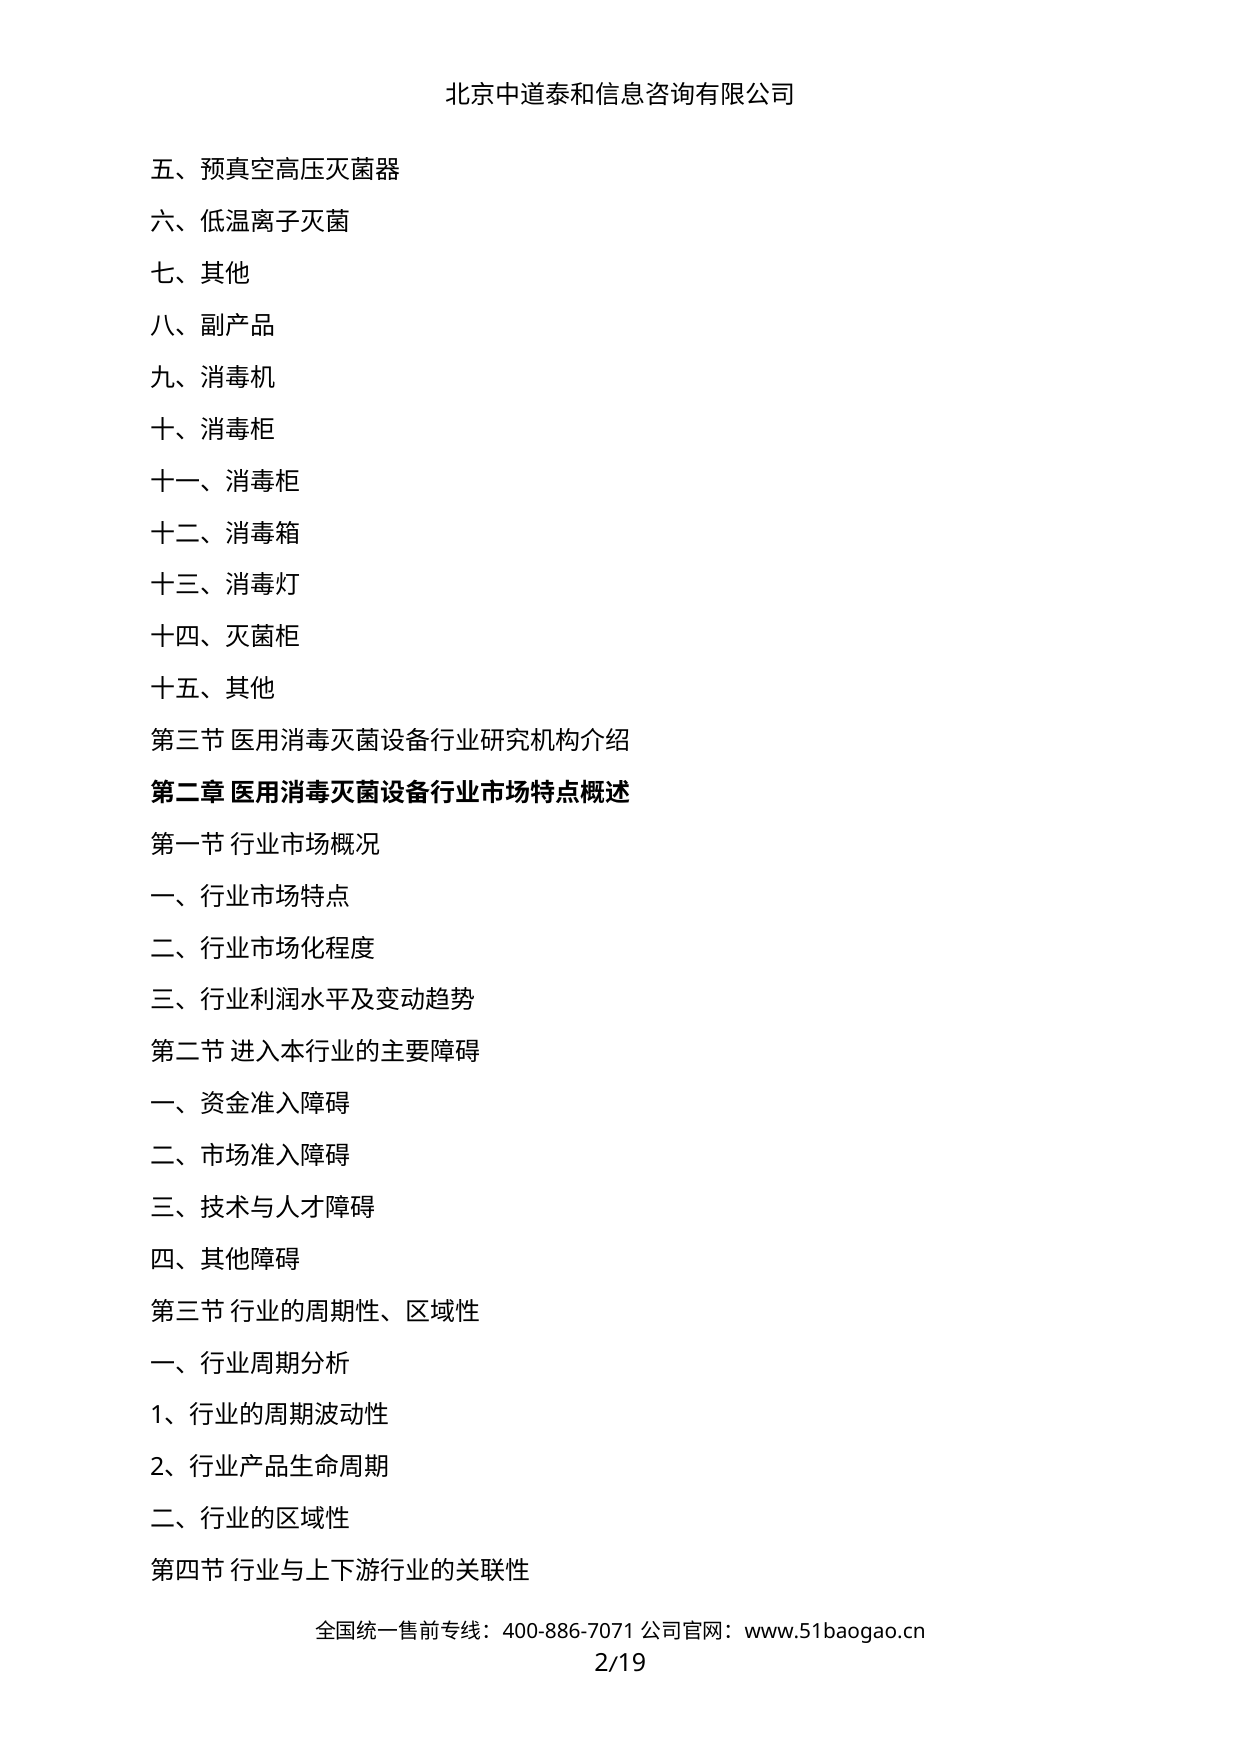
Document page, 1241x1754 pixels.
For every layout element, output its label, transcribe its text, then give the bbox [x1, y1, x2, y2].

text 一、行业周期分析 [150, 1343, 1090, 1379]
text 六、低温离子灭菌 [150, 202, 1090, 238]
text 七、其他 [150, 254, 1090, 290]
text 十一、消毒柜 [150, 461, 1090, 497]
text 十三、消毒灯 [150, 565, 1090, 601]
text 1、行业的周期波动性 [150, 1395, 1090, 1431]
text 二、市场准入障碍 [150, 1136, 1090, 1172]
text 四、其他障碍 [150, 1239, 1090, 1276]
text 十五、其他 [150, 669, 1090, 705]
text 三、行业利润水平及变动趋势 [150, 980, 1090, 1016]
text 第一节 行业市场概况 [150, 824, 1090, 861]
text 一、行业市场特点 [150, 876, 1090, 912]
text 十二、消毒箱 [150, 513, 1090, 549]
text 九、消毒机 [150, 357, 1090, 394]
text 第二章 医用消毒灭菌设备行业市场特点概述 [150, 772, 1090, 809]
text 2、行业产品生命周期 [150, 1447, 1090, 1483]
text 十四、灭菌柜 [150, 617, 1090, 653]
text 第三节 行业的周期性、区域性 [150, 1291, 1090, 1327]
text 第三节 医用消毒灭菌设备行业研究机构介绍 [150, 721, 1090, 757]
text 三、技术与人才障碍 [150, 1187, 1090, 1224]
text 二、行业市场化程度 [150, 928, 1090, 964]
text 十、消毒柜 [150, 409, 1090, 446]
text 二、行业的区域性 [150, 1499, 1090, 1535]
text 八、副产品 [150, 306, 1090, 342]
text 五、预真空高压灭菌器 [150, 150, 1090, 186]
text 第二节 进入本行业的主要障碍 [150, 1032, 1090, 1068]
text 一、资金准入障碍 [150, 1084, 1090, 1120]
text 第四节 行业与上下游行业的关联性 [150, 1551, 1090, 1587]
